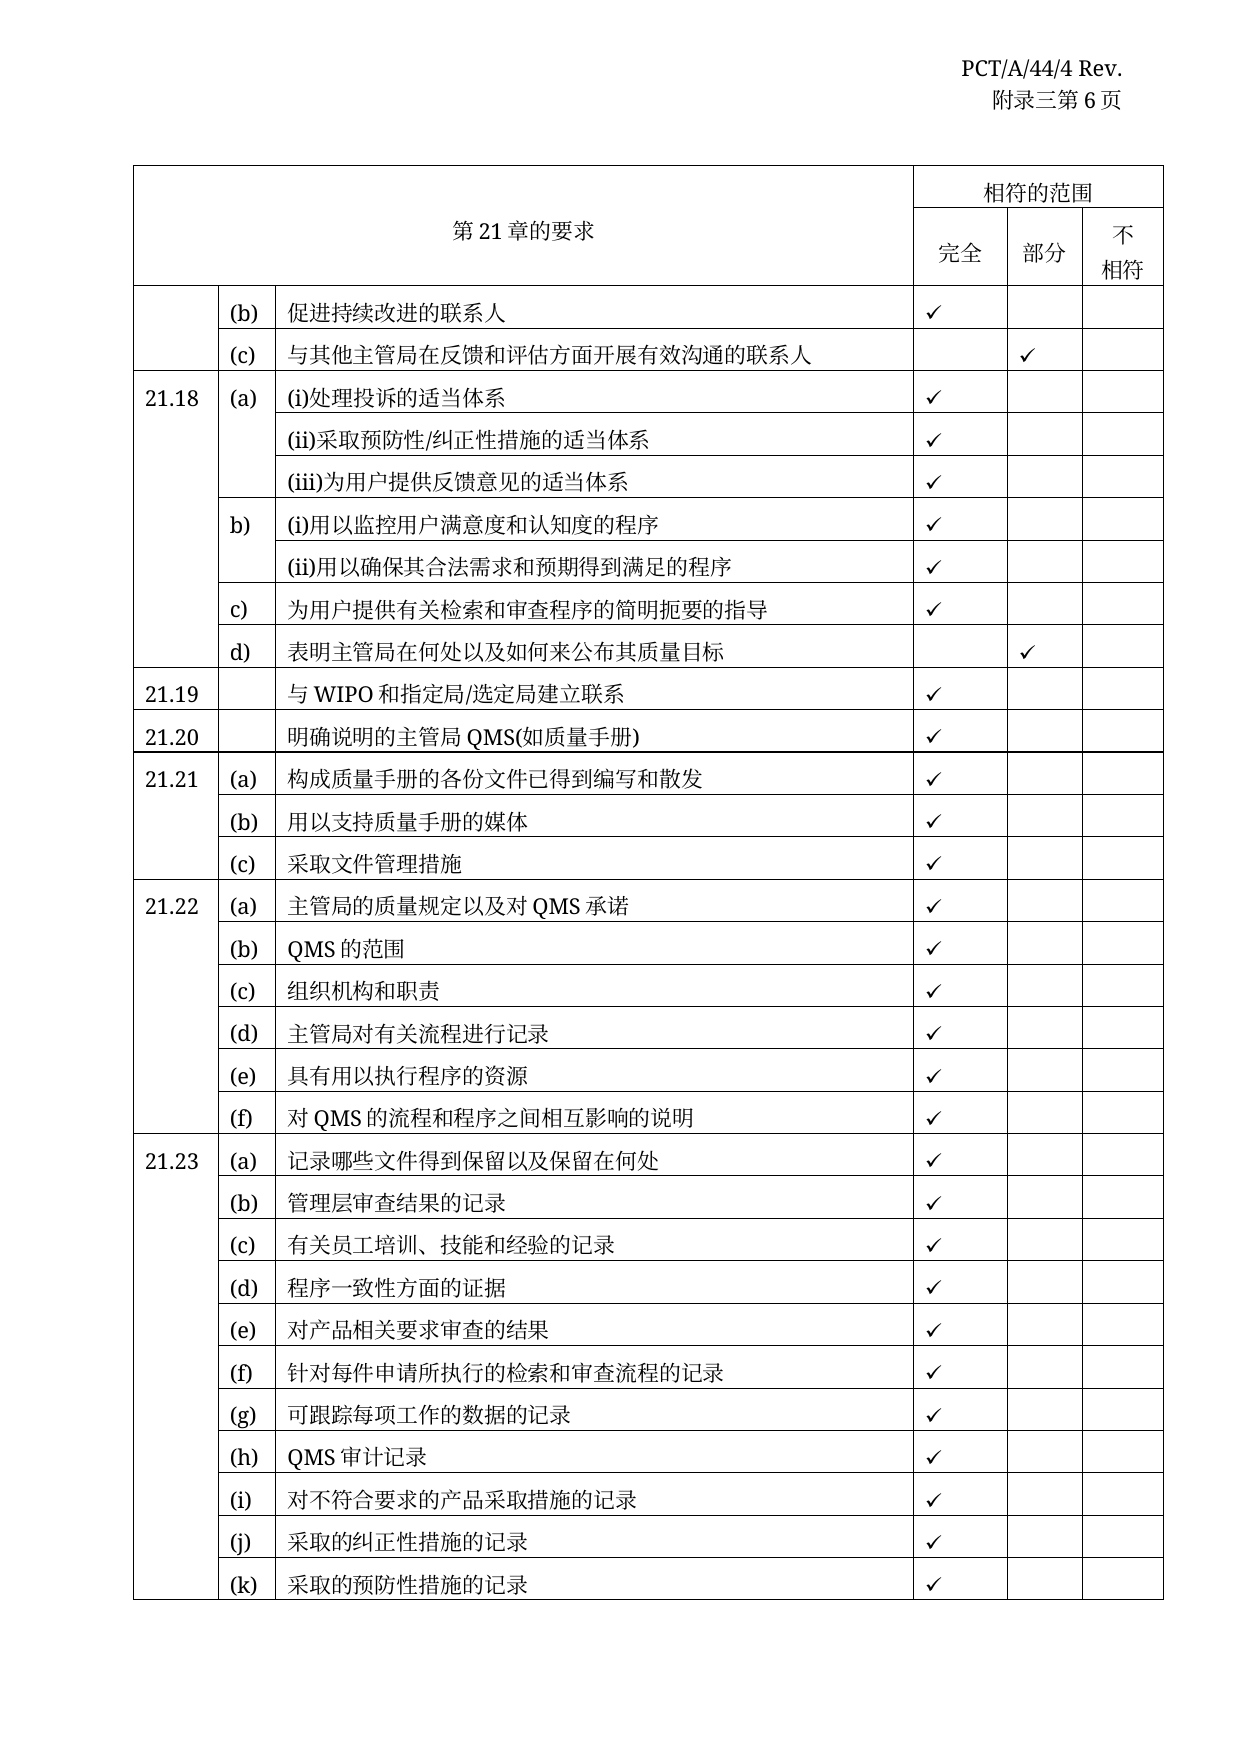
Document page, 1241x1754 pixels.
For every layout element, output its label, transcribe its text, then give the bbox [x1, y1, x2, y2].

table_cell 主管局的质量规定以及对QMS承诺 [276, 880, 913, 921]
table_cell 可跟踪每项工作的数据的记录 [276, 1389, 913, 1430]
table_cell 组织机构和职责 [276, 965, 913, 1006]
table_cell 21.19 [134, 668, 218, 709]
table_cell [914, 498, 1007, 539]
table_cell [914, 1431, 1007, 1472]
table_cell (ii)采取预防性/纠正性措施的适当体系 [276, 413, 913, 455]
table_cell (b) [219, 286, 275, 327]
table_cell 21.21 [134, 753, 218, 879]
table_cell [1083, 1219, 1163, 1260]
table_cell [1083, 922, 1163, 963]
table_cell [914, 1346, 1007, 1387]
table_cell 对不符合要求的产品采取措施的记录 [276, 1473, 913, 1514]
table_cell b) [219, 498, 275, 582]
table_cell [914, 1049, 1007, 1091]
table_cell [1083, 1007, 1163, 1048]
table_cell (h) [219, 1431, 275, 1472]
table_header 第21章的要求 [134, 166, 913, 285]
table_cell [1083, 1049, 1163, 1091]
table_cell (g) [219, 1389, 275, 1430]
table_cell (j) [219, 1516, 275, 1557]
table_cell (a) [219, 753, 275, 794]
table_cell [914, 1516, 1007, 1557]
table_cell (e) [219, 1304, 275, 1345]
table_cell [1083, 1389, 1163, 1430]
table_cell [1008, 625, 1082, 667]
table_cell [914, 753, 1007, 794]
table_cell [1008, 837, 1082, 879]
table_cell [1083, 837, 1163, 879]
table_cell [1008, 286, 1082, 327]
table_cell [1083, 1261, 1163, 1303]
table_cell [914, 625, 1007, 667]
table_cell (b) [219, 1176, 275, 1218]
table_cell [1008, 1304, 1082, 1345]
table_cell c) [219, 583, 275, 624]
table_cell (f) [219, 1346, 275, 1387]
table_cell (i)用以监控用户满意度和认知度的程序 [276, 498, 913, 539]
table_cell [1008, 1389, 1082, 1430]
table_cell [1008, 1431, 1082, 1472]
table_cell [1008, 1346, 1082, 1387]
table_cell (a) [219, 371, 275, 497]
table_cell [219, 668, 275, 709]
table_cell 部分 [1008, 208, 1082, 285]
table_cell (c) [219, 329, 275, 370]
table_cell [1008, 880, 1082, 921]
table_cell [1083, 668, 1163, 709]
table_cell [914, 922, 1007, 963]
table_cell [914, 1007, 1007, 1048]
table_cell 21.22 [134, 880, 218, 1133]
table_cell [914, 795, 1007, 836]
table_cell [1008, 1049, 1082, 1091]
table_cell [1083, 1431, 1163, 1472]
table_cell [1083, 880, 1163, 921]
table_cell [914, 1558, 1007, 1599]
table_cell [1008, 456, 1082, 497]
table_cell 采取的预防性措施的记录 [276, 1558, 913, 1599]
table_cell 为用户提供有关检索和审查程序的简明扼要的指导 [276, 583, 913, 624]
table_cell [1083, 1092, 1163, 1133]
table_cell (iii)为用户提供反馈意见的适当体系 [276, 456, 913, 497]
table_cell [1083, 456, 1163, 497]
table_cell 不 相符 [1083, 208, 1163, 285]
table_cell (i)处理投诉的适当体系 [276, 371, 913, 412]
table_cell [1008, 753, 1082, 794]
table_cell (c) [219, 965, 275, 1006]
table_cell [914, 1473, 1007, 1514]
table_cell [219, 710, 275, 751]
table_cell (a) [219, 880, 275, 921]
table_cell (f) [219, 1092, 275, 1133]
table_cell [1083, 371, 1163, 412]
table_cell 管理层审查结果的记录 [276, 1176, 913, 1218]
table_cell 21.23 [134, 1134, 218, 1599]
table_cell [1083, 1134, 1163, 1175]
table_cell d) [219, 625, 275, 667]
table_cell [1083, 1346, 1163, 1387]
table_cell 有关员工培训、技能和经验的记录 [276, 1219, 913, 1260]
table_cell [1008, 329, 1082, 370]
table_header 相符的范围 [914, 166, 1163, 207]
table_cell 记录哪些文件得到保留以及保留在何处 [276, 1134, 913, 1175]
table_cell [1008, 1516, 1082, 1557]
table_cell 具有用以执行程序的资源 [276, 1049, 913, 1091]
table_cell [1083, 286, 1163, 327]
table_cell 完全 [914, 208, 1007, 285]
table_cell (d) [219, 1007, 275, 1048]
table_cell [914, 1092, 1007, 1133]
table_cell 对产品相关要求审查的结果 [276, 1304, 913, 1345]
table_cell 21.20 [134, 710, 218, 751]
table_cell [1008, 1261, 1082, 1303]
table_cell [914, 371, 1007, 412]
table_cell [1008, 922, 1082, 963]
table_cell 针对每件申请所执行的检索和审查流程的记录 [276, 1346, 913, 1387]
table_cell QMS的范围 [276, 922, 913, 963]
table_cell [1008, 498, 1082, 539]
table_cell 用以支持质量手册的媒体 [276, 795, 913, 836]
table_cell [1083, 541, 1163, 582]
table_cell [914, 710, 1007, 751]
table_cell [914, 1176, 1007, 1218]
table_cell [1008, 1007, 1082, 1048]
table_cell (a) [219, 1134, 275, 1175]
table_cell (b) [219, 795, 275, 836]
table_cell [1083, 795, 1163, 836]
table_cell QMS审计记录 [276, 1431, 913, 1472]
table_cell 与其他主管局在反馈和评估方面开展有效沟通的联系人 [276, 329, 913, 370]
table_cell 采取文件管理措施 [276, 837, 913, 879]
table_cell [914, 668, 1007, 709]
table_cell 与WIPO和指定局/选定局建立联系 [276, 668, 913, 709]
table_cell [1083, 329, 1163, 370]
table_cell [1083, 498, 1163, 539]
table_cell [914, 329, 1007, 370]
table_cell [914, 1134, 1007, 1175]
table_cell 采取的纠正性措施的记录 [276, 1516, 913, 1557]
table_cell [1008, 1176, 1082, 1218]
table_cell [1008, 413, 1082, 455]
table_cell 促进持续改进的联系人 [276, 286, 913, 327]
table_cell 对QMS的流程和程序之间相互影响的说明 [276, 1092, 913, 1133]
table_cell [914, 413, 1007, 455]
table_cell [1083, 965, 1163, 1006]
table_cell [914, 1389, 1007, 1430]
table_cell [1083, 1473, 1163, 1514]
table_cell [914, 541, 1007, 582]
table_cell [914, 965, 1007, 1006]
table_cell [1008, 1558, 1082, 1599]
table_cell [1008, 1134, 1082, 1175]
table_cell 构成质量手册的各份文件已得到编写和散发 [276, 753, 913, 794]
table_cell [914, 456, 1007, 497]
table_cell [1083, 1304, 1163, 1345]
table_cell [1008, 1473, 1082, 1514]
table_cell (c) [219, 837, 275, 879]
table_cell [1008, 795, 1082, 836]
table_cell [914, 286, 1007, 327]
table_cell (i) [219, 1473, 275, 1514]
table_cell [1008, 1219, 1082, 1260]
table_cell [1083, 625, 1163, 667]
table_cell [1083, 413, 1163, 455]
table_cell (d) [219, 1261, 275, 1303]
table_cell 明确说明的主管局QMS(如质量手册) [276, 710, 913, 751]
table_cell (ii)用以确保其合法需求和预期得到满足的程序 [276, 541, 913, 582]
table_cell (e) [219, 1049, 275, 1091]
table_cell [1008, 710, 1082, 751]
table_cell [1008, 541, 1082, 582]
table_cell [1008, 965, 1082, 1006]
table_cell [1008, 583, 1082, 624]
table_cell [914, 1219, 1007, 1260]
table_cell [1008, 371, 1082, 412]
table_cell 主管局对有关流程进行记录 [276, 1007, 913, 1048]
table_cell [914, 880, 1007, 921]
table_cell (b) [219, 922, 275, 963]
table_cell [914, 1304, 1007, 1345]
table_cell [1083, 583, 1163, 624]
table_cell [1008, 1092, 1082, 1133]
table_cell [1083, 753, 1163, 794]
table_cell [1083, 710, 1163, 751]
table_cell 21.17 [134, 286, 218, 370]
table_cell 表明主管局在何处以及如何来公布其质量目标 [276, 625, 913, 667]
table_cell [914, 1261, 1007, 1303]
table_cell [1083, 1558, 1163, 1599]
table_cell [1008, 668, 1082, 709]
table_cell (k) [219, 1558, 275, 1599]
table_cell [1083, 1516, 1163, 1557]
table_cell [914, 837, 1007, 879]
table_cell 程序一致性方面的证据 [276, 1261, 913, 1303]
table_cell (c) [219, 1219, 275, 1260]
table_cell [914, 583, 1007, 624]
table_cell [1083, 1176, 1163, 1218]
table_cell 21.18 [134, 371, 218, 667]
